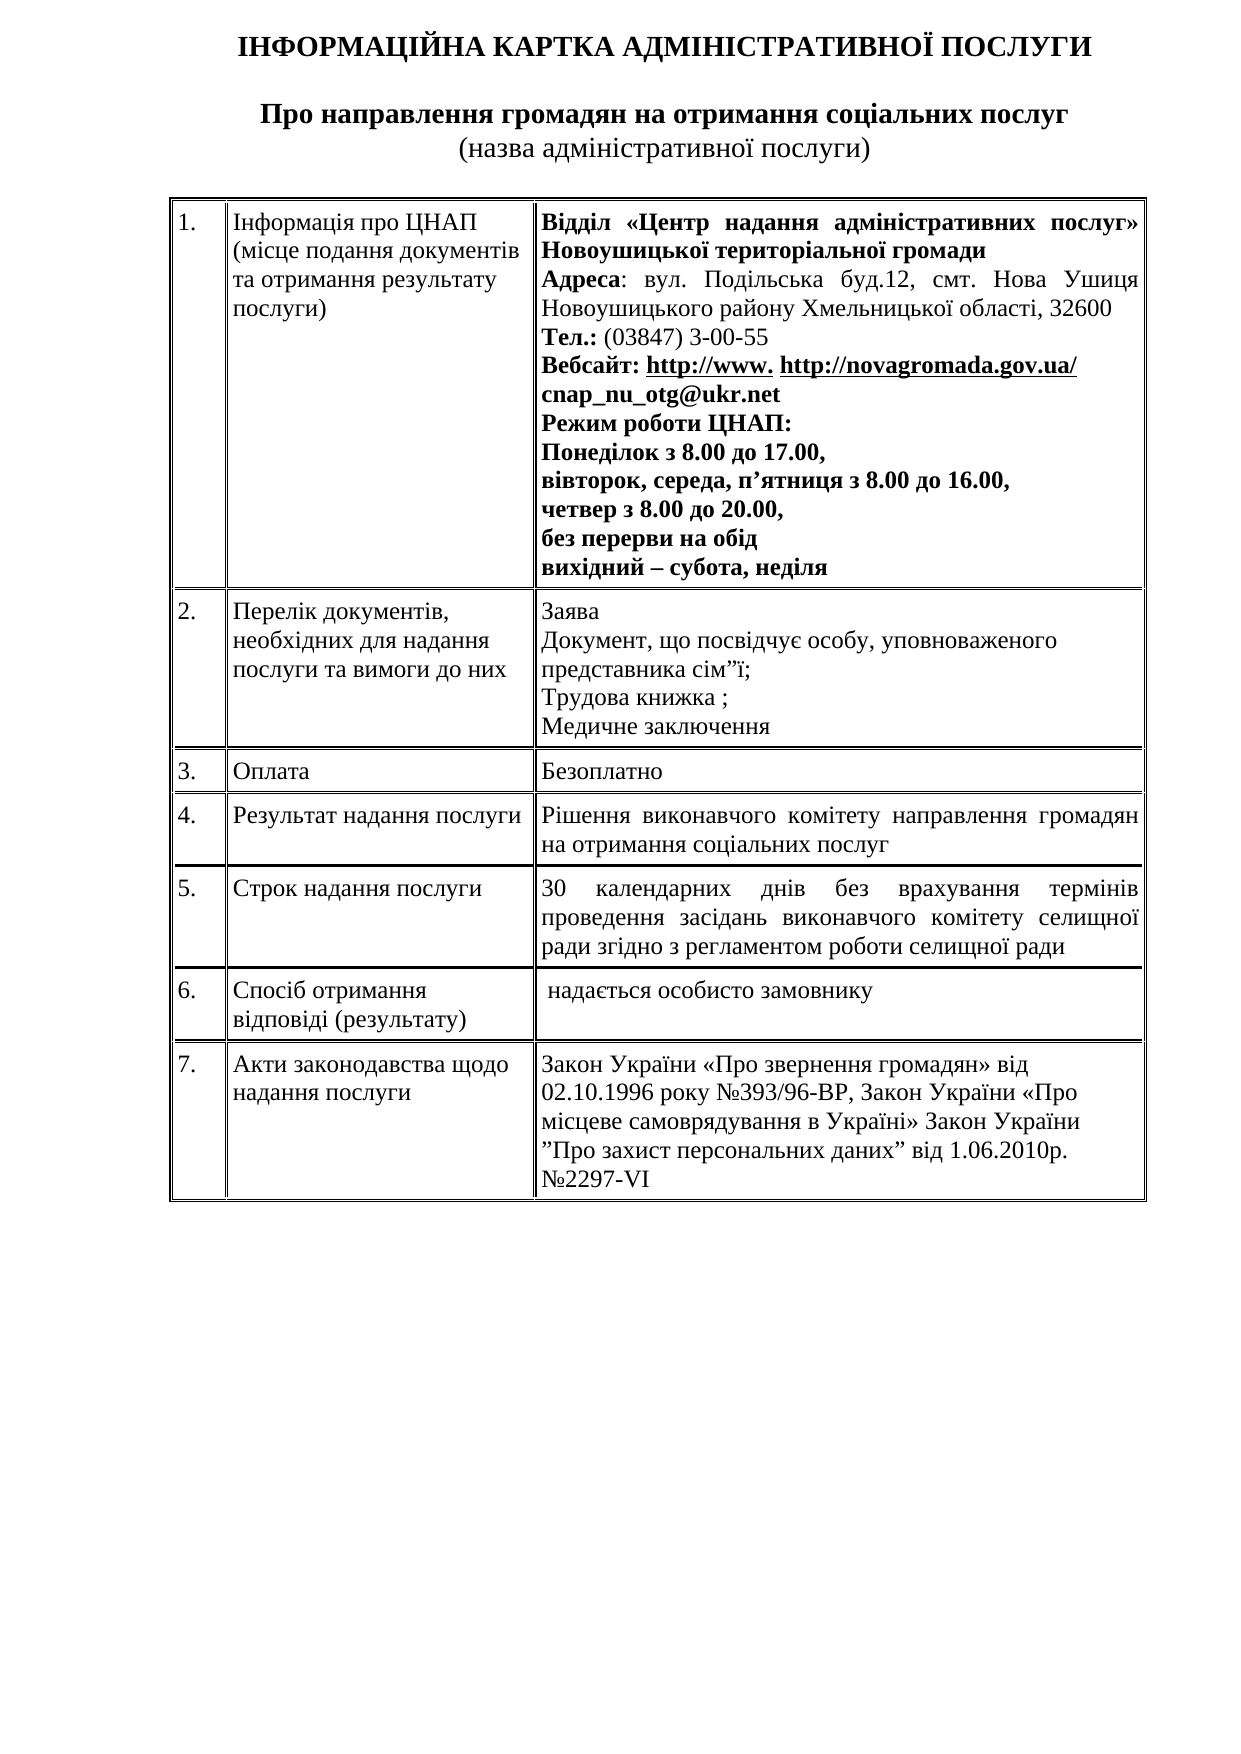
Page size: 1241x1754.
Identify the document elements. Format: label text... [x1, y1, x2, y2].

table_cell Результат надання послуги [228, 794, 533, 864]
table_cell Перелік документів, необхідних для надання послуги та вимоги до них [228, 590, 533, 746]
table_cell 2. [171, 587, 226, 746]
table_cell 7. [173, 1039, 226, 1199]
table_cell 3. [173, 746, 225, 791]
table_cell Закон України «Про звернення громадян» від 02.10.1996 року №393/96-ВР, Закон України «Про місцеве самоврядування в Україні» Закон України ”Про захист персональних даних” від 1.06.2010р. №2297-VI [535, 1039, 1144, 1199]
table_cell Акти законодавства щодо надання послуги [226, 1039, 535, 1199]
table_cell Оплата [228, 750, 533, 791]
table_cell Рішення виконавчого комітету направлення громадян на отримання соціальних послуг [535, 791, 1145, 864]
table_cell Безоплатно [537, 746, 1144, 791]
table_cell 6. [173, 966, 225, 1039]
table_cell Заява Документ, що посвідчує особу, уповноваженого представника сім”ї; Трудова книжка ; Медичне заключення [535, 587, 1145, 746]
table_cell Спосіб отримання відповіді (результату) [228, 969, 533, 1039]
text Про направлення громадян на отримання соціальних послуг [177, 97, 1152, 130]
table_header Відділ «Центр надання адміністративних послуг» Новоушицької територіальної громади Адреса: вул. Подільська буд.12, смт. Нова Ушиця Новоушицького району Хмельницької області, 32600 Тел.: (03847) 3-00-55 Вебсайт: http://www. http://novagromada.gov.ua/ cnap_nu_otg@ukr.net Режим роботи ЦНАП: Понеділок з 8.00 до 17.00, вівторок, середа, п’ятниця з 8.00 до 16.00, четвер з 8.00 до 20.00, без перерви на обід вихідний – субота, неділя [535, 201, 1144, 587]
table_cell Строк надання послуги [228, 867, 533, 966]
table_cell 30 календарних днів без врахування термінів проведення засідань виконавчого комітету селищної ради згідно з регламентом роботи селищної ради [537, 864, 1144, 966]
table_header 1. [173, 201, 226, 587]
table_header Інформація про ЦНАП (місце подання документів та отримання результату послуги) [226, 199, 535, 587]
text (назва адміністративної послуги) [177, 130, 1152, 164]
text ІНФОРМАЦІЙНА КАРТКА АДМІНІСТРАТИВНОЇ ПОСЛУГИ [177, 29, 1152, 63]
table_cell надається особисто замовнику [537, 966, 1144, 1039]
table_cell 5. [173, 864, 225, 966]
table_cell 4. [171, 791, 226, 864]
